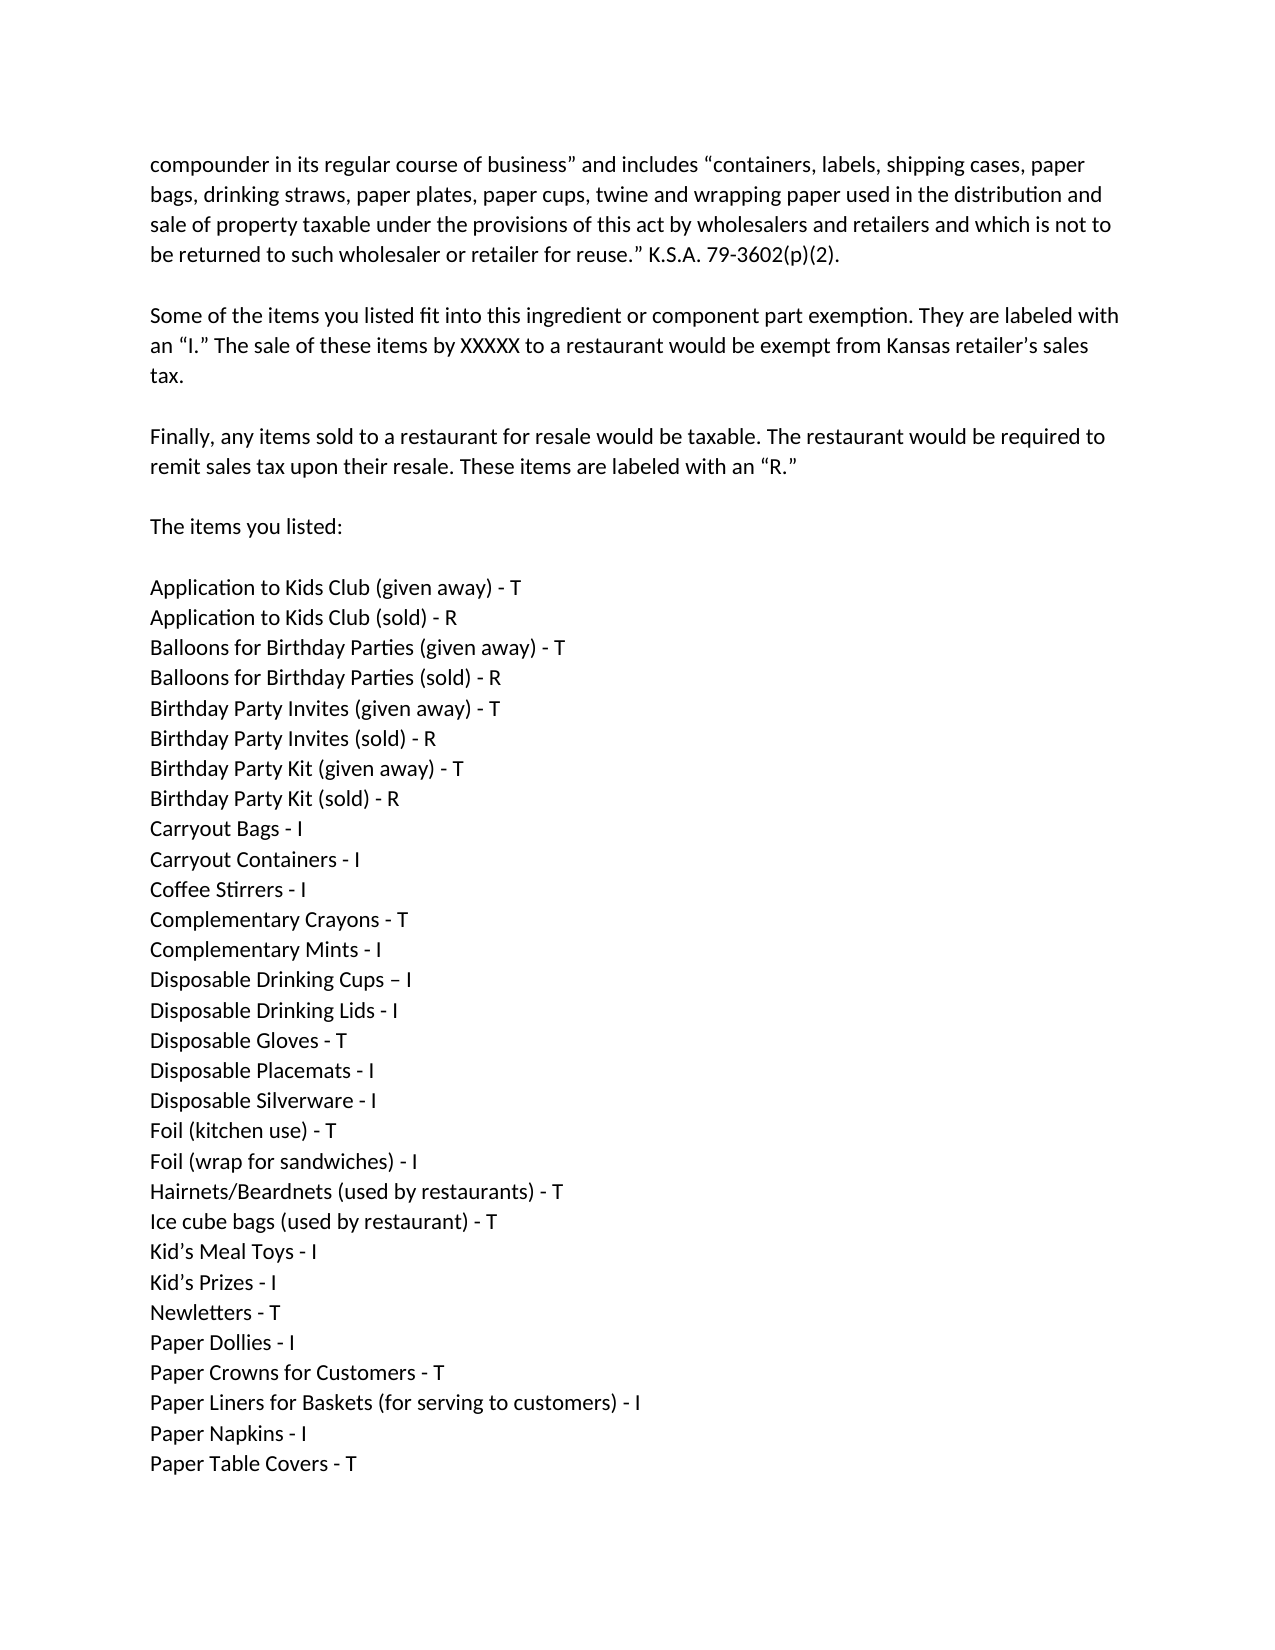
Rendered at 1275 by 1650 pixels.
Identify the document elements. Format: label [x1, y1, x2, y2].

text [150, 150, 1125, 1477]
